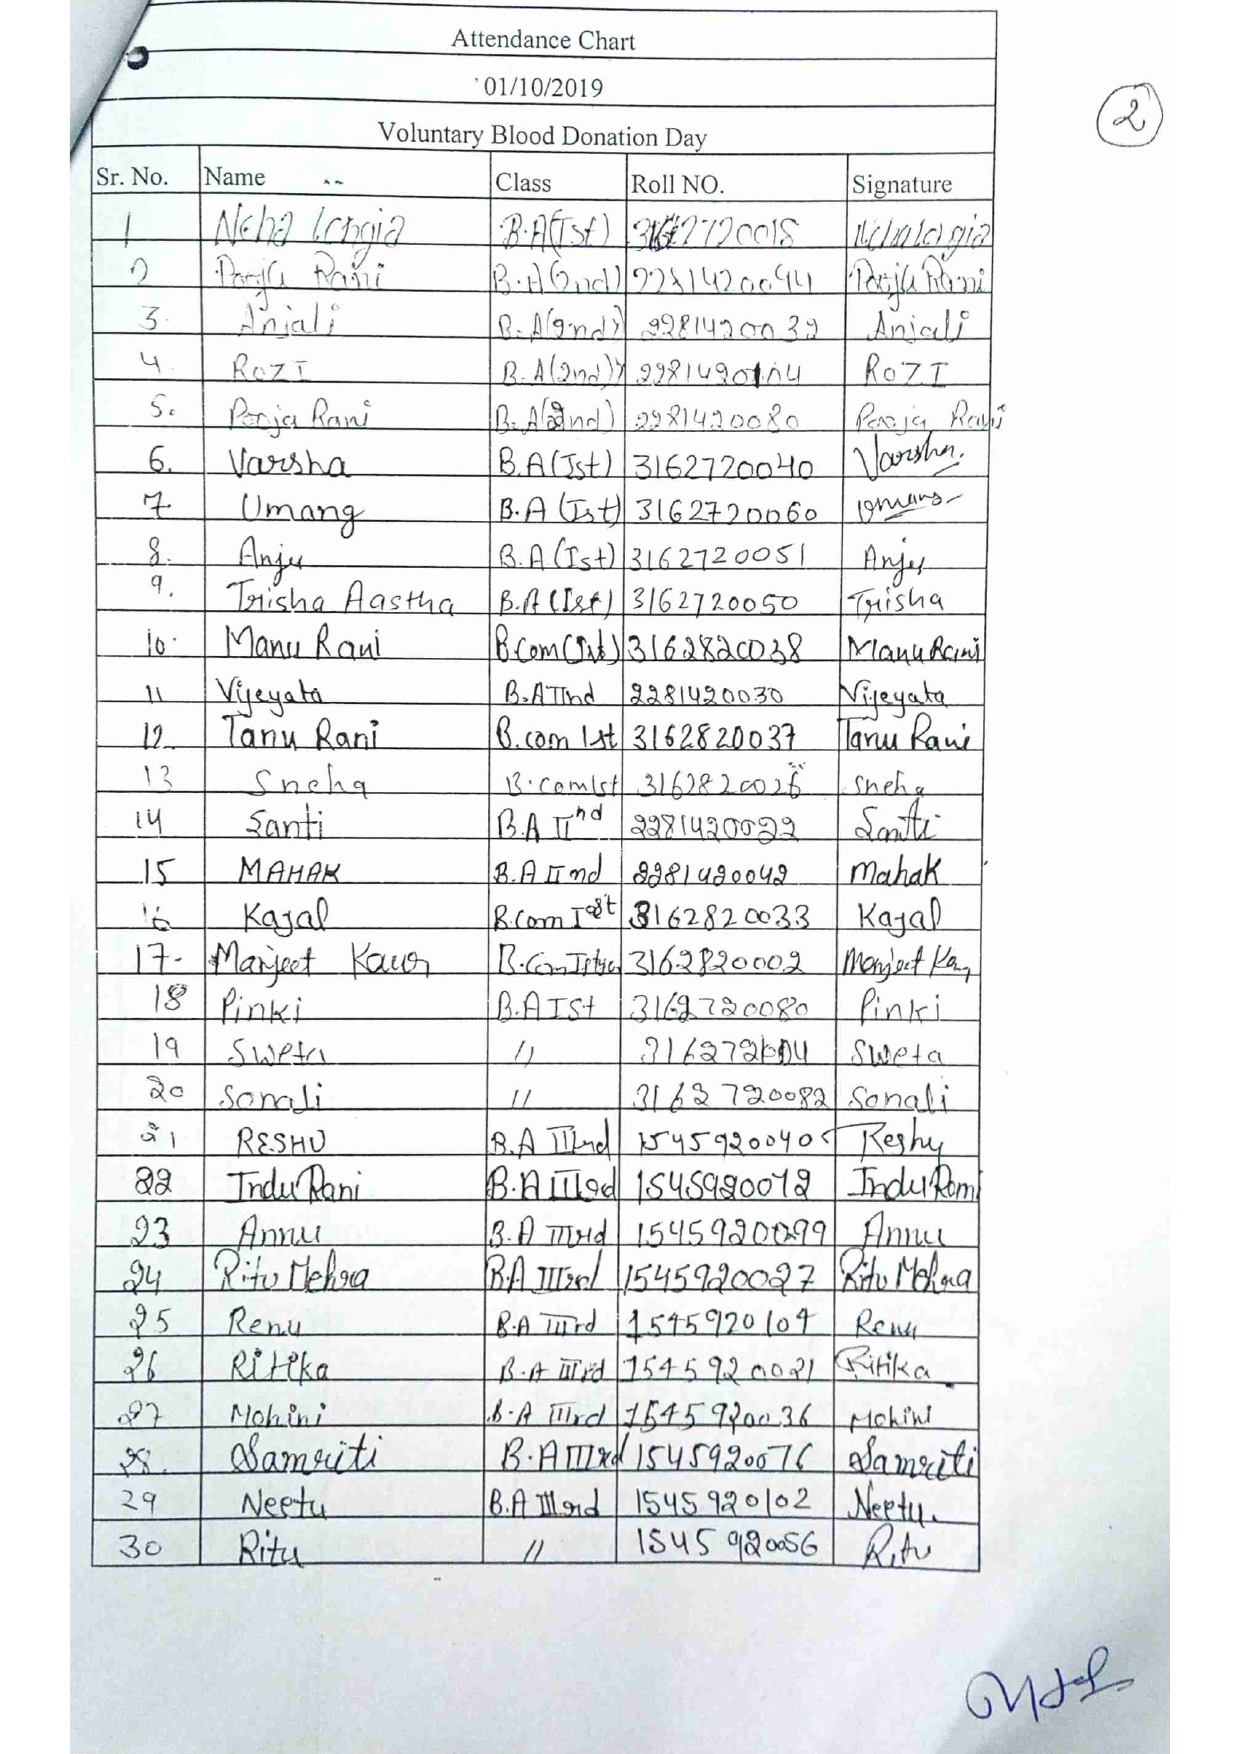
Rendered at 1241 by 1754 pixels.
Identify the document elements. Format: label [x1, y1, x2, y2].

picture [69, 0, 1170, 1754]
